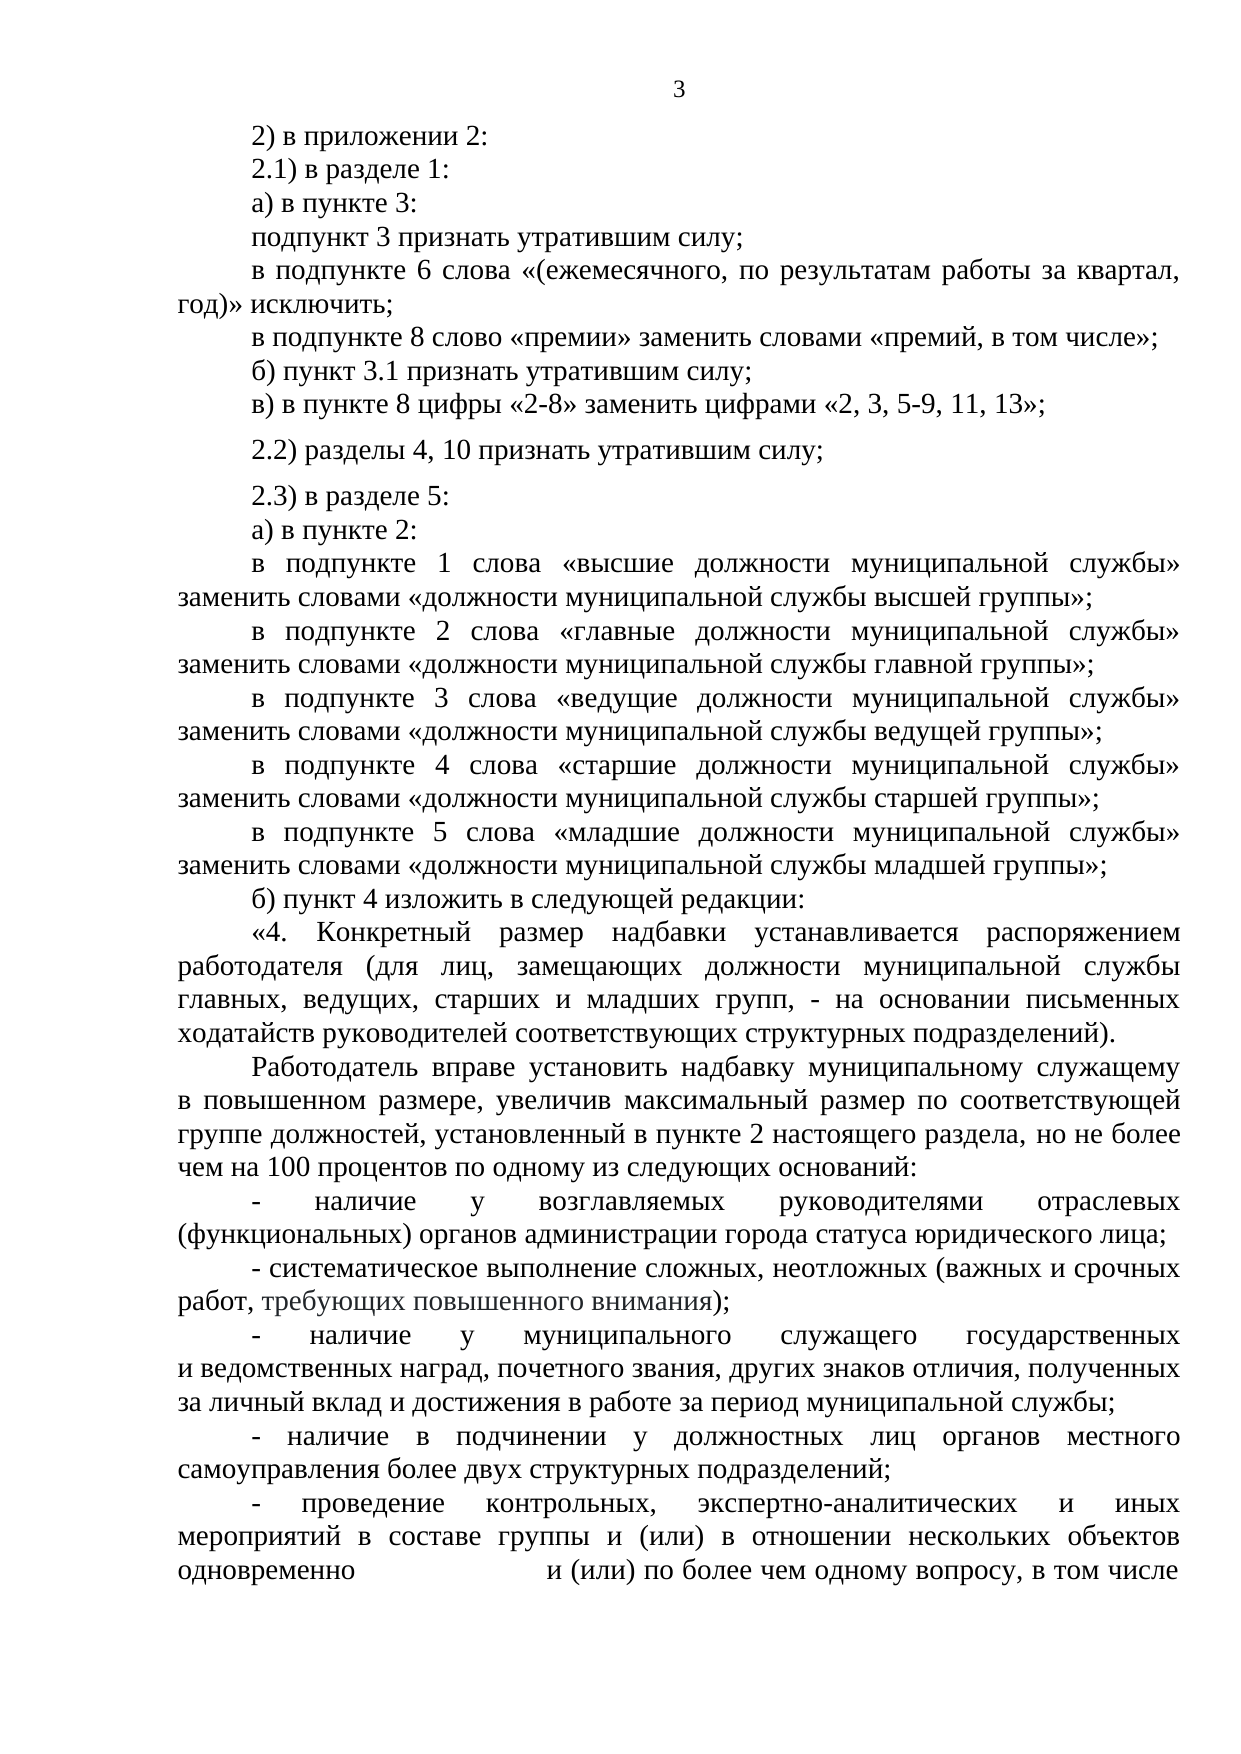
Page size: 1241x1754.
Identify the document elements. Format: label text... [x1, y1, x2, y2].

text в) в пункте 8 цифры «2-8» заменить цифрами «2, 3, 5-9, 11, 13»; [177, 386, 1181, 420]
text 2.3) в разделе 5: [177, 478, 1181, 512]
text - наличие в подчинении у должностных лиц органов местного самоуправления более двух структурных подразделений; [177, 1418, 1181, 1485]
text «4. Конкретный размер надбавки устанавливается распоряжением работодателя (для лиц, замещающих должности муниципальной службы главных, ведущих, старших и младших групп, - на основании письменных ходатайств руководителей соответствующих структурных подразделений). [177, 914, 1181, 1049]
text в подпункте 8 слово «премии» заменить словами «премий, в том числе»; [177, 319, 1181, 353]
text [177, 1485, 1181, 1585]
text в подпункте 6 слова «(ежемесячного, по результатам работы за квартал, год)» исключить; [177, 252, 1181, 319]
text - наличие у возглавляемых руководителями отраслевых (функциональных) органов администрации города статуса юридического лица; [177, 1183, 1181, 1250]
text в подпункте 3 слова «ведущие должности муниципальной службы» заменить словами «должности муниципальной службы ведущей группы»; [177, 680, 1181, 747]
text в подпункте 4 слова «старшие должности муниципальной службы» заменить словами «должности муниципальной службы старшей группы»; [177, 747, 1181, 814]
text 2.2) разделы 4, 10 признать утратившим силу; [177, 432, 1181, 466]
text а) в пункте 2: [177, 512, 1181, 546]
text б) пункт 3.1 признать утратившим силу; [177, 353, 1181, 386]
text а) в пункте 3: [177, 185, 1181, 219]
text - систематическое выполнение сложных, неотложных (важных и срочных работ, требующих повышенного внимания); [177, 1250, 1181, 1317]
text в подпункте 5 слова «младшие должности муниципальной службы» заменить словами «должности муниципальной службы младшей группы»; [177, 814, 1181, 881]
text в подпункте 1 слова «высшие должности муниципальной службы» заменить словами «должности муниципальной службы высшей группы»; [177, 546, 1181, 613]
text б) пункт 4 изложить в следующей редакции: [177, 881, 1181, 914]
text в подпункте 2 слова «главные должности муниципальной службы» заменить словами «должности муниципальной службы главной группы»; [177, 613, 1181, 680]
text 2) в приложении 2: [177, 118, 1181, 152]
text 2.1) в разделе 1: [177, 152, 1181, 185]
text Работодатель вправе установить надбавку муниципальному служащему в повышенном размере, увеличив максимальный размер по соответствующей группе должностей, установленный в пункте 2 настоящего раздела, но не более чем на 100 процентов по одному из следующих оснований: [177, 1049, 1181, 1183]
text подпункт 3 признать утратившим силу; [177, 219, 1181, 252]
text - наличие у муниципального служащего государственных и ведомственных наград, почетного звания, других знаков отличия, полученных за личный вклад и достижения в работе за период муниципальной службы; [177, 1317, 1181, 1418]
